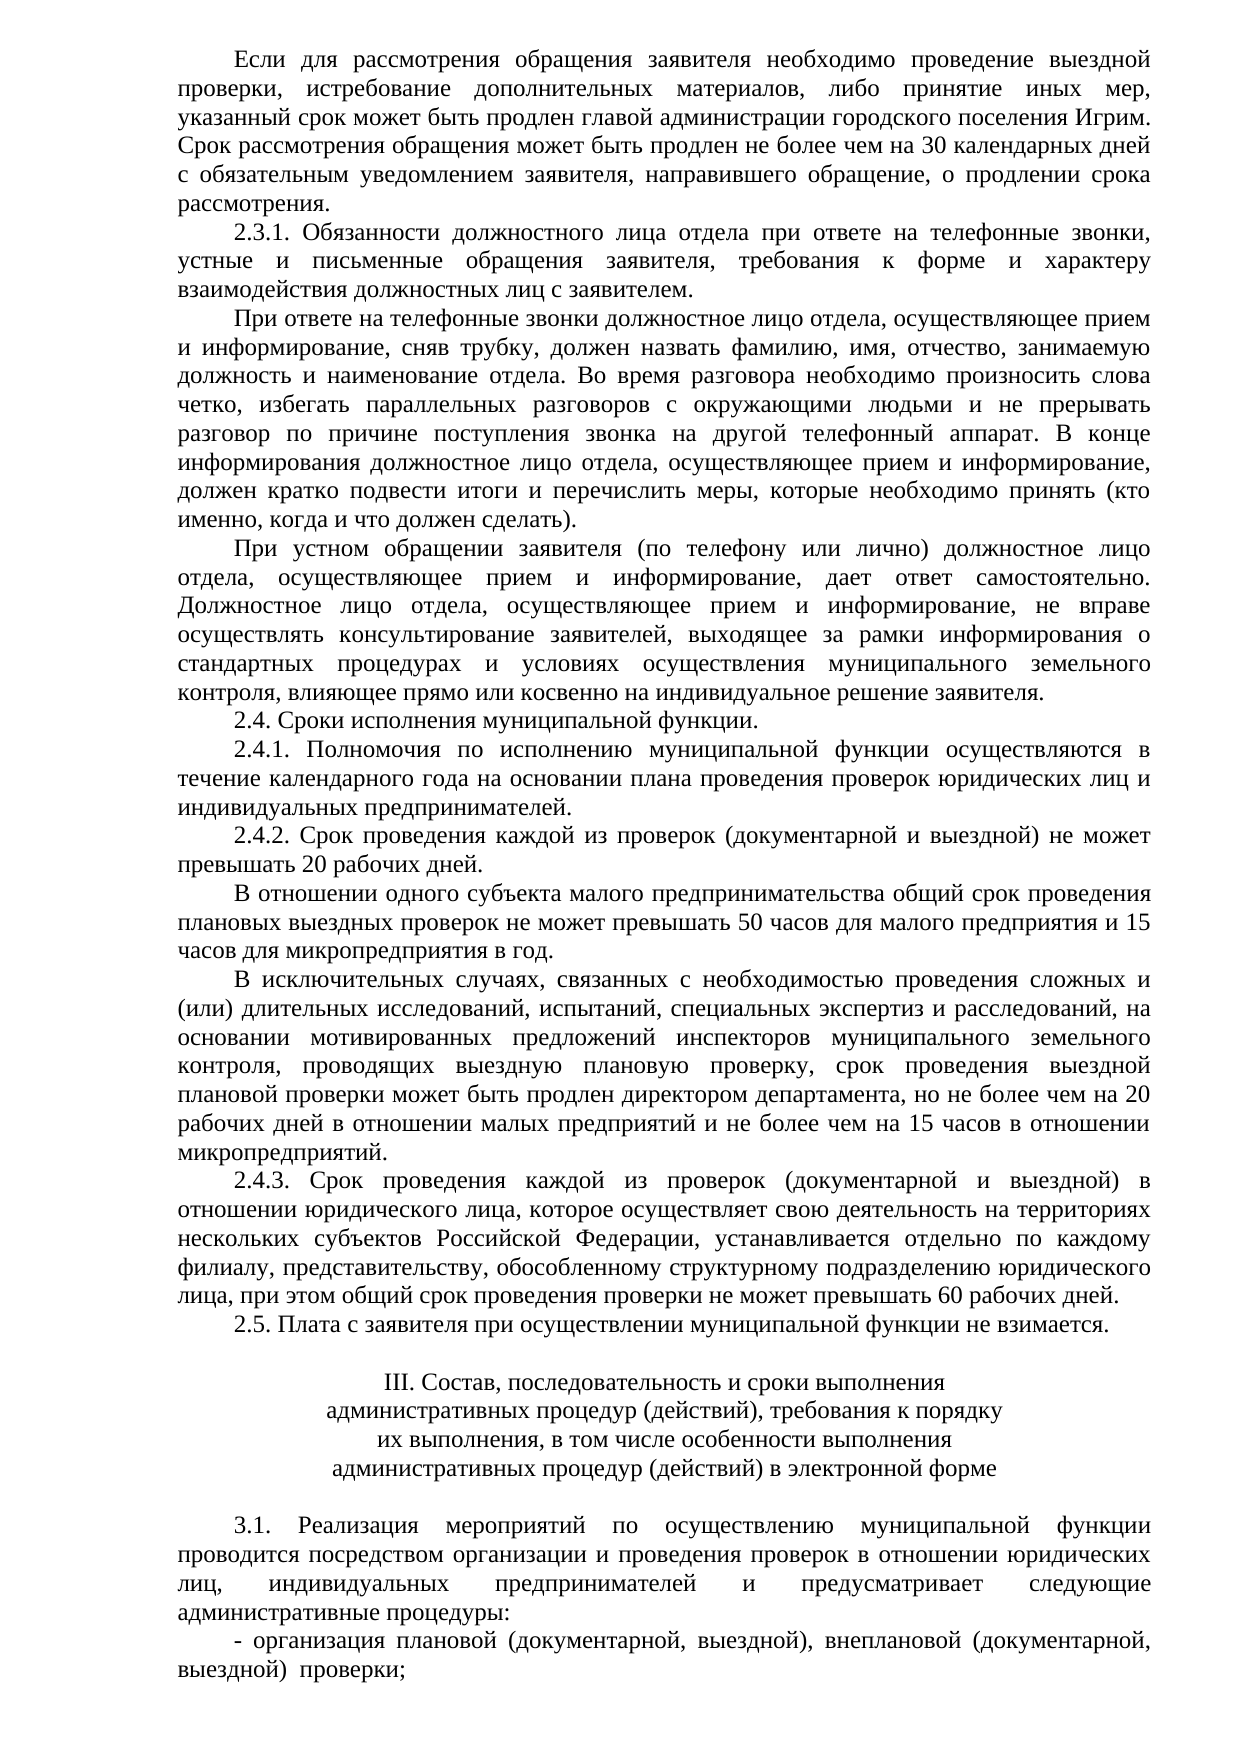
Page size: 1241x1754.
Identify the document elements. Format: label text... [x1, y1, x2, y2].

text При устном обращении заявителя (по телефону или лично) должностное лицо отдела, осуществляющее прием и информирование, дает ответ самостоятельно. Должностное лицо отдела, осуществляющее прием и информирование, не вправе осуществлять консультирование заявителей, выходящее за рамки информирования о стандартных процедурах и условиях осуществления муниципального земельного контроля, влияющее прямо или косвенно на индивидуальное решение заявителя. [177, 533, 1152, 706]
text III. Состав, последовательность и сроки выполнения [177, 1367, 1152, 1396]
text 2.3.1. Обязанности должностного лица отдела при ответе на телефонные звонки, устные и письменные обращения заявителя, требования к форме и характеру взаимодействия должностных лиц с заявителем. [177, 217, 1152, 303]
text административных процедур (действий), требования к порядку [177, 1396, 1152, 1424]
text их выполнения, в том числе особенности выполнения [177, 1424, 1152, 1453]
text Если для рассмотрения обращения заявителя необходимо проведение выездной проверки, истребование дополнительных материалов, либо принятие иных мер, указанный срок может быть продлен главой администрации городского поселения Игрим. Срок рассмотрения обращения может быть продлен не более чем на 30 календарных дней с обязательным уведомлением заявителя, направившего обращение, о продлении срока рассмотрения. [177, 44, 1152, 217]
text При ответе на телефонные звонки должностное лицо отдела, осуществляющее прием и информирование, сняв трубку, должен назвать фамилию, имя, отчество, занимаемую должность и наименование отдела. Во время разговора необходимо произносить слова четко, избегать параллельных разговоров с окружающими людьми и не прерывать разговор по причине поступления звонка на другой телефонный аппарат. В конце информирования должностное лицо отдела, осуществляющее прием и информирование, должен кратко подвести итоги и перечислить меры, которые необходимо принять (кто именно, когда и что должен сделать). [177, 303, 1152, 533]
text В отношении одного субъекта малого предпринимательства общий срок проведения плановых выездных проверок не может превышать 50 часов для малого предприятия и 15 часов для микропредприятия в год. [177, 878, 1152, 964]
text 2.4.3. Срок проведения каждой из проверок (документарной и выездной) в отношении юридического лица, которое осуществляет свою деятельность на территориях нескольких субъектов Российской Федерации, устанавливается отдельно по каждому филиалу, представительству, обособленному структурному подразделению юридического лица, при этом общий срок проведения проверки не может превышать 60 рабочих дней. [177, 1166, 1152, 1309]
text В исключительных случаях, связанных с необходимостью проведения сложных и (или) длительных исследований, испытаний, специальных экспертиз и расследований, на основании мотивированных предложений инспекторов муниципального земельного контроля, проводящих выездную плановую проверку, срок проведения выездной плановой проверки может быть продлен директором департамента, но не более чем на 20 рабочих дней в отношении малых предприятий и не более чем на 15 часов в отношении микропредприятий. [177, 964, 1152, 1166]
text 2.4. Сроки исполнения муниципальной функции. [177, 706, 1152, 734]
text 3.1. Реализация мероприятий по осуществлению муниципальной функции проводится посредством организации и проведения проверок в отношении юридических лиц, индивидуальных предпринимателей и предусматривает следующие административные процедуры: [177, 1511, 1152, 1626]
text - организация плановой (документарной, выездной), внеплановой (документарной, выездной) проверки; [177, 1626, 1152, 1683]
text административных процедур (действий) в электронной форме [177, 1453, 1152, 1482]
text 2.5. Плата с заявителя при осуществлении муниципальной функции не взимается. [177, 1309, 1152, 1338]
text 2.4.2. Срок проведения каждой из проверок (документарной и выездной) не может превышать 20 рабочих дней. [177, 821, 1152, 878]
text 2.4.1. Полномочия по исполнению муниципальной функции осуществляются в течение календарного года на основании плана проведения проверок юридических лиц и индивидуальных предпринимателей. [177, 734, 1152, 821]
